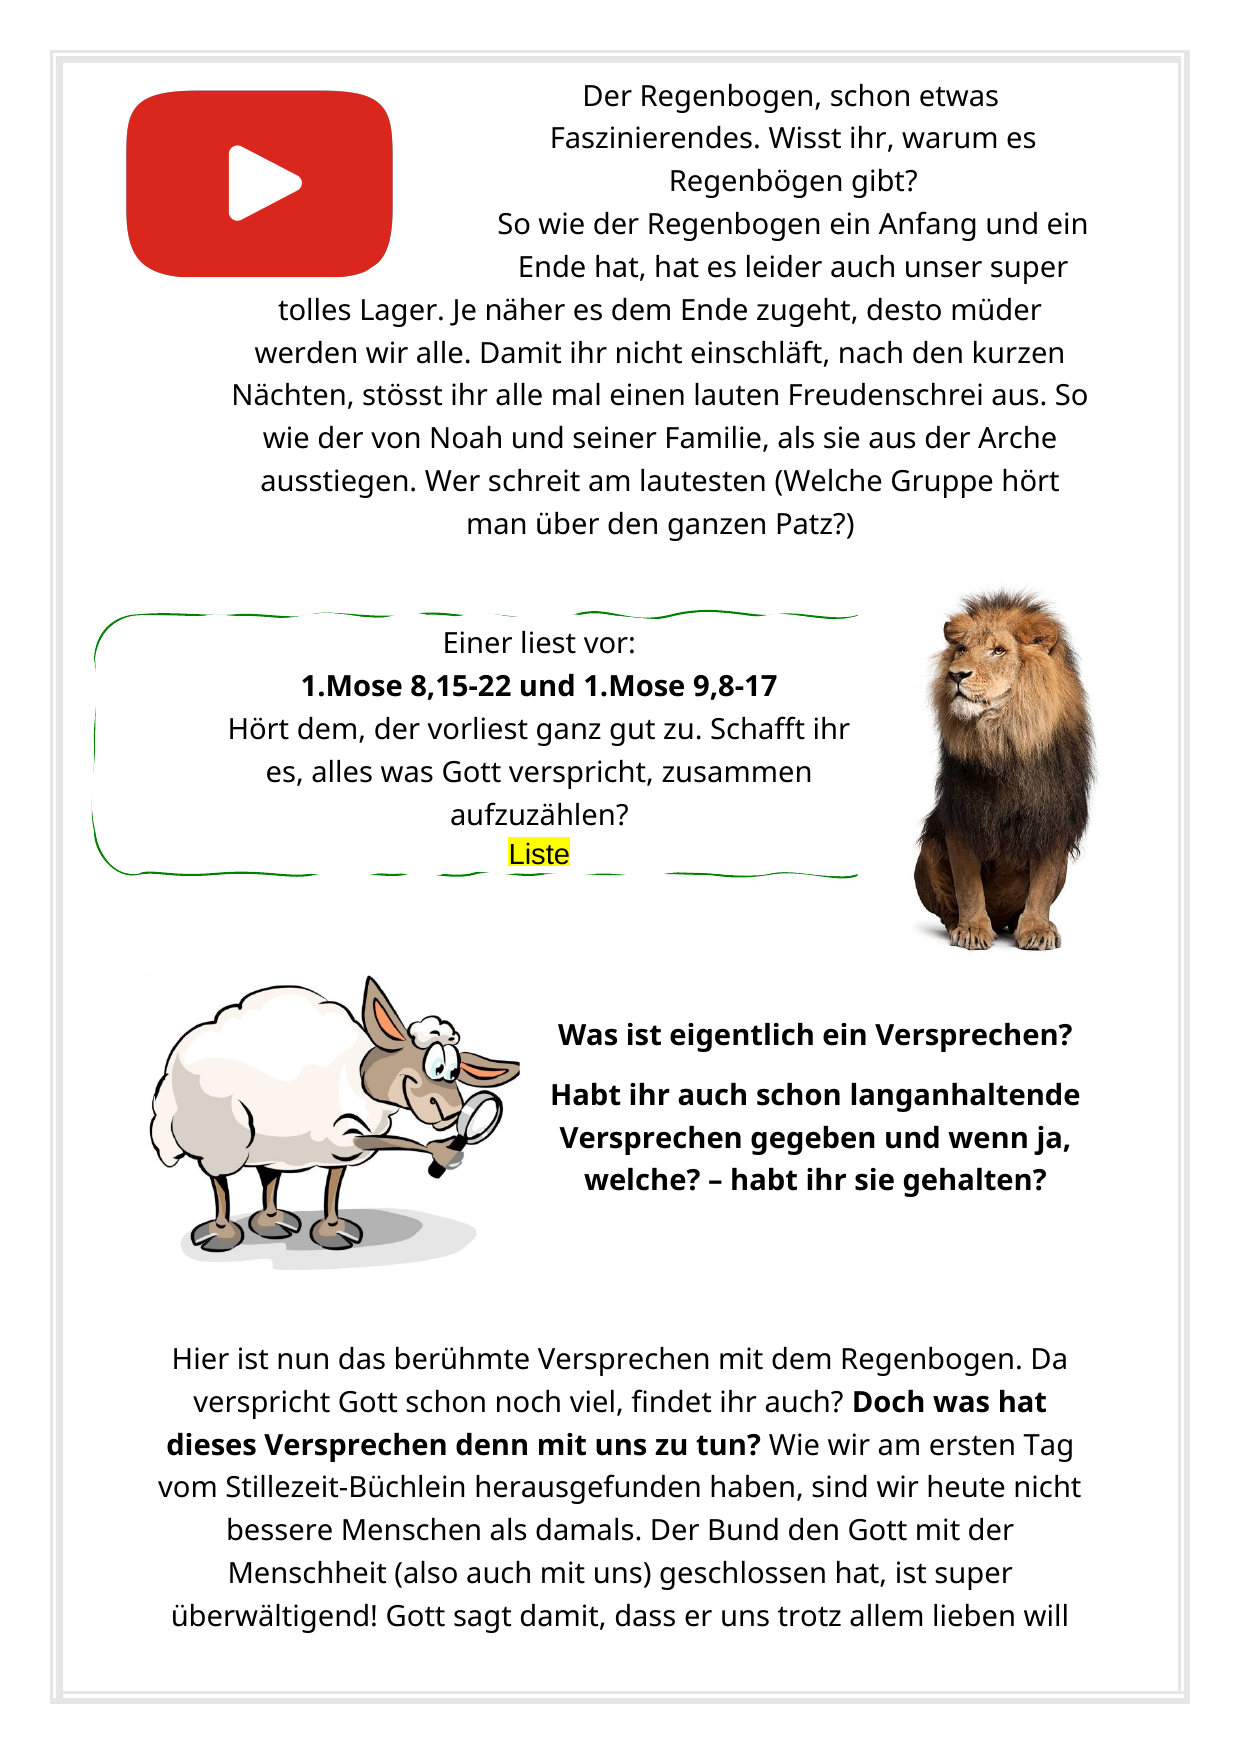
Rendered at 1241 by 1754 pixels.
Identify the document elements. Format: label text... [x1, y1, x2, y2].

list So wie der Regenbogen ein Anfang und ein Ende hat, hat es leider auch unser super tolles Lager. Je näher es dem Ende zugeht, desto müder werden wir alle. Damit ihr nicht einschläft, nach den kurzen Nächten, stösst ihr alle mal einen lauten Freudenschrei aus. So wie der von Noah und seiner Familie, als sie aus der Arche ausstiegen. Wer schreit am lautesten (Welche Gruppe hört man über den ganzen Patz?) [228, 203, 1092, 543]
list Der Regenbogen, schon etwas Faszinierendes. Wisst ihr, warum es Regenbögen gibt? [228, 75, 1092, 200]
picture [147, 975, 520, 1269]
picture [122, 86, 395, 277]
text Habt ihr auch schon langanhaltende Versprechen gegeben und wenn ja, welche? – habt ihr sie gehalten? [520, 1074, 1092, 1199]
picture [857, 563, 1133, 960]
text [148, 1338, 1092, 1635]
text Was ist eigentlich ein Versprechen? [520, 1014, 1092, 1054]
